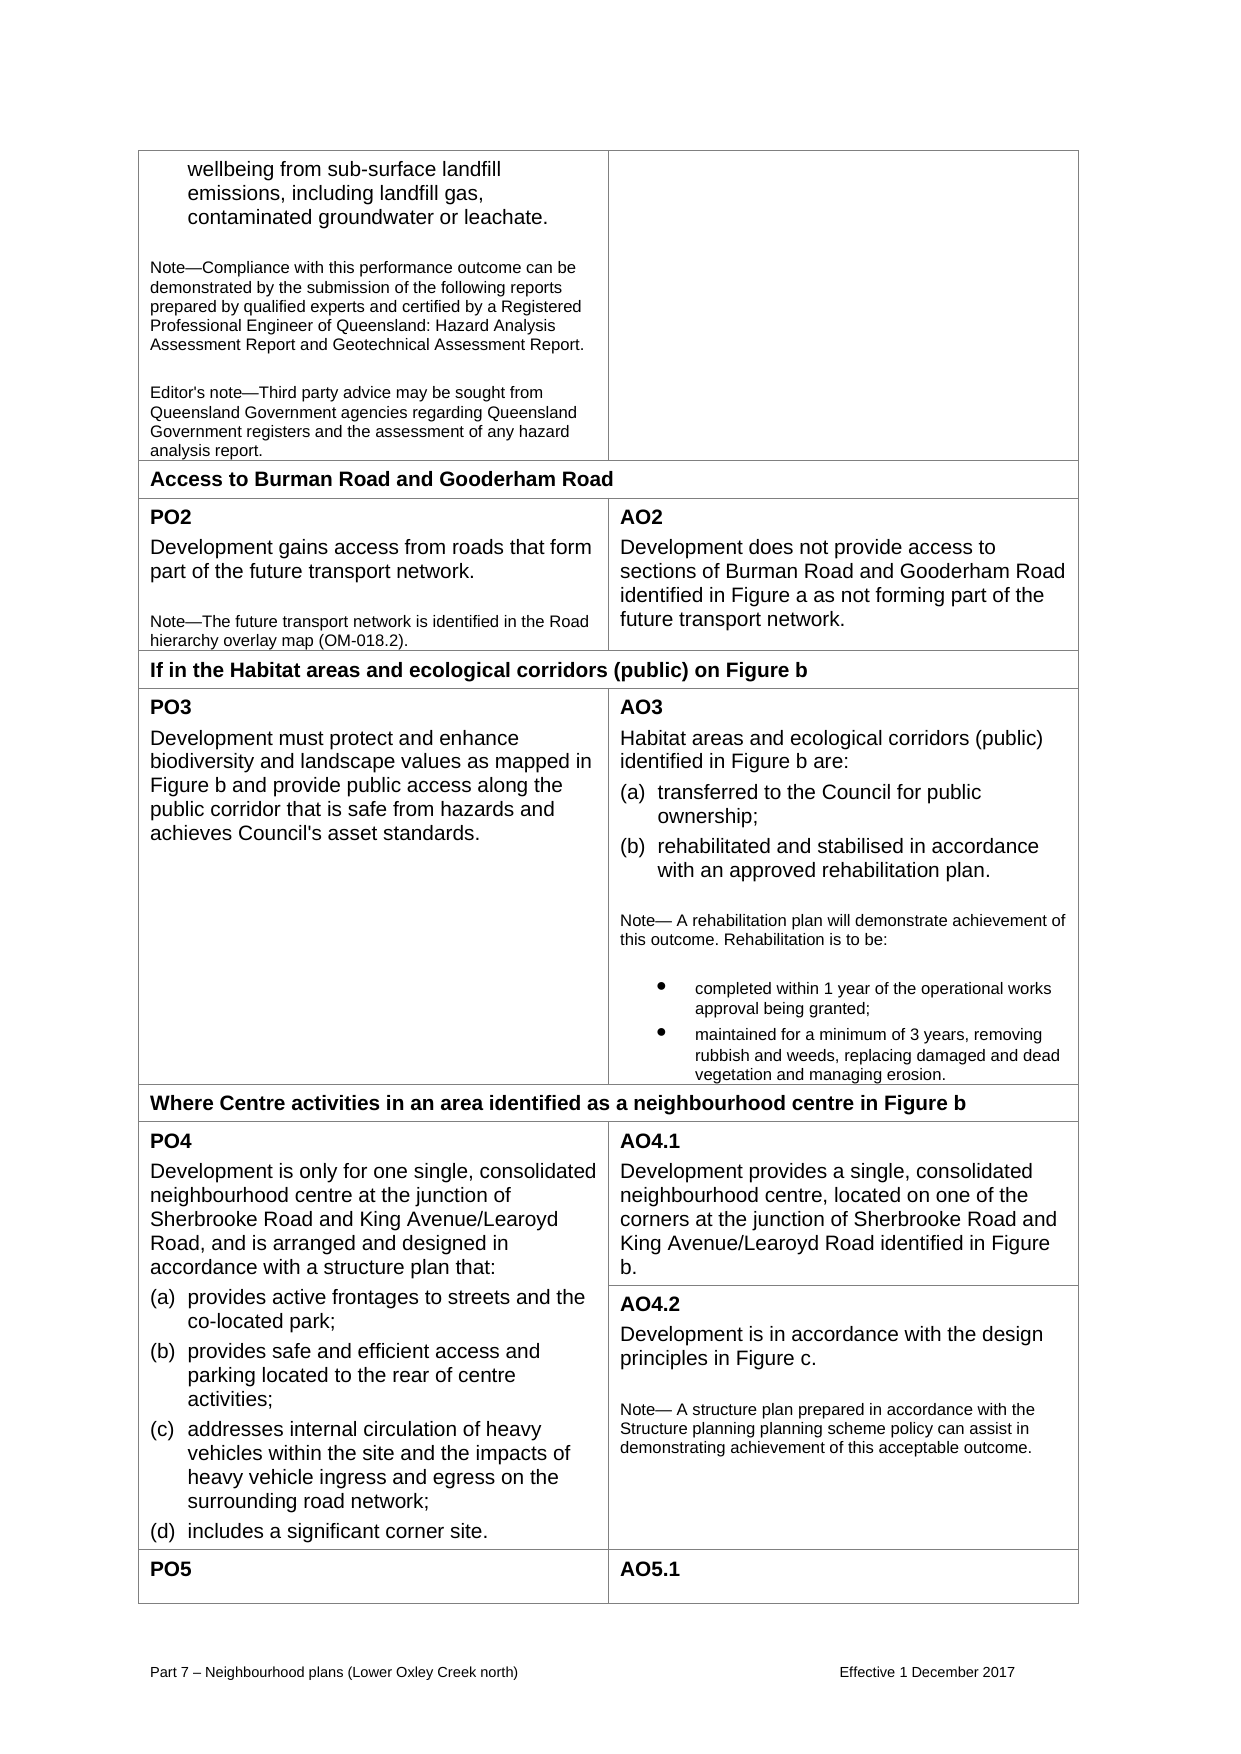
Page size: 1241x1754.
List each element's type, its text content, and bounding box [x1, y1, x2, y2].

table_cell AO4.1 Development provides a single, consolidated neighbourhood centre, located on one of the corners at the junction of Sherbrooke Road and King Avenue/Learoyd Road identified in Figure b. [609, 1122, 1078, 1285]
table_cell PO2 Development gains access from roads that form part of the future transport network. Note—The future transport network is identified in the Road hierarchy overlay map (OM-018.2). [139, 499, 608, 650]
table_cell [139, 151, 608, 460]
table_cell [609, 151, 1078, 460]
table_cell If in the Habitat areas and ecological corridors (public) on Figure b [139, 651, 1078, 688]
table_cell PO4 Development is only for one single, consolidated neighbourhood centre at the junction of Sherbrooke Road and King Avenue/Learoyd Road, and is arranged and designed in accordance with a structure plan that: provides active frontages to streets and the co-located park; provides safe and efficient access and parking located to the rear of centre activities; addresses internal circulation of heavy vehicles within the site and the impacts of heavy vehicle ingress and egress on the surrounding road network; includes a significant corner site. [139, 1122, 608, 1549]
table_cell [139, 1550, 608, 1603]
table_cell PO3 Development must protect and enhance biodiversity and landscape values as mapped in Figure b and provide public access along the public corridor that is safe from hazards and achieves Council's asset standards. [139, 689, 608, 1084]
table_cell AO3 Habitat areas and ecological corridors (public) identified in Figure b are: transferred to the Council for public ownership; rehabilitated and stabilised in accordance with an approved rehabilitation plan. Note— A rehabilitation plan will demonstrate achievement of this outcome. Rehabilitation is to be: completed within 1 year of the operational works approval being granted; maintained for a minimum of 3 years, removing rubbish and weeds, replacing damaged and dead vegetation and managing erosion. [609, 689, 1078, 1084]
table_cell Where Centre activities in an area identified as a neighbourhood centre in Figure b [139, 1085, 1078, 1121]
table_cell AO4.2 Development is in accordance with the design principles in Figure c. Note— A structure plan prepared in accordance with the Structure planning planning scheme policy can assist in demonstrating achievement of this acceptable outcome. [609, 1286, 1078, 1549]
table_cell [609, 1550, 1078, 1603]
table_cell AO2 Development does not provide access to sections of Burman Road and Gooderham Road identified in Figure a as not forming part of the future transport network. [609, 499, 1078, 650]
table_cell Access to Burman Road and Gooderham Road [139, 461, 1078, 497]
